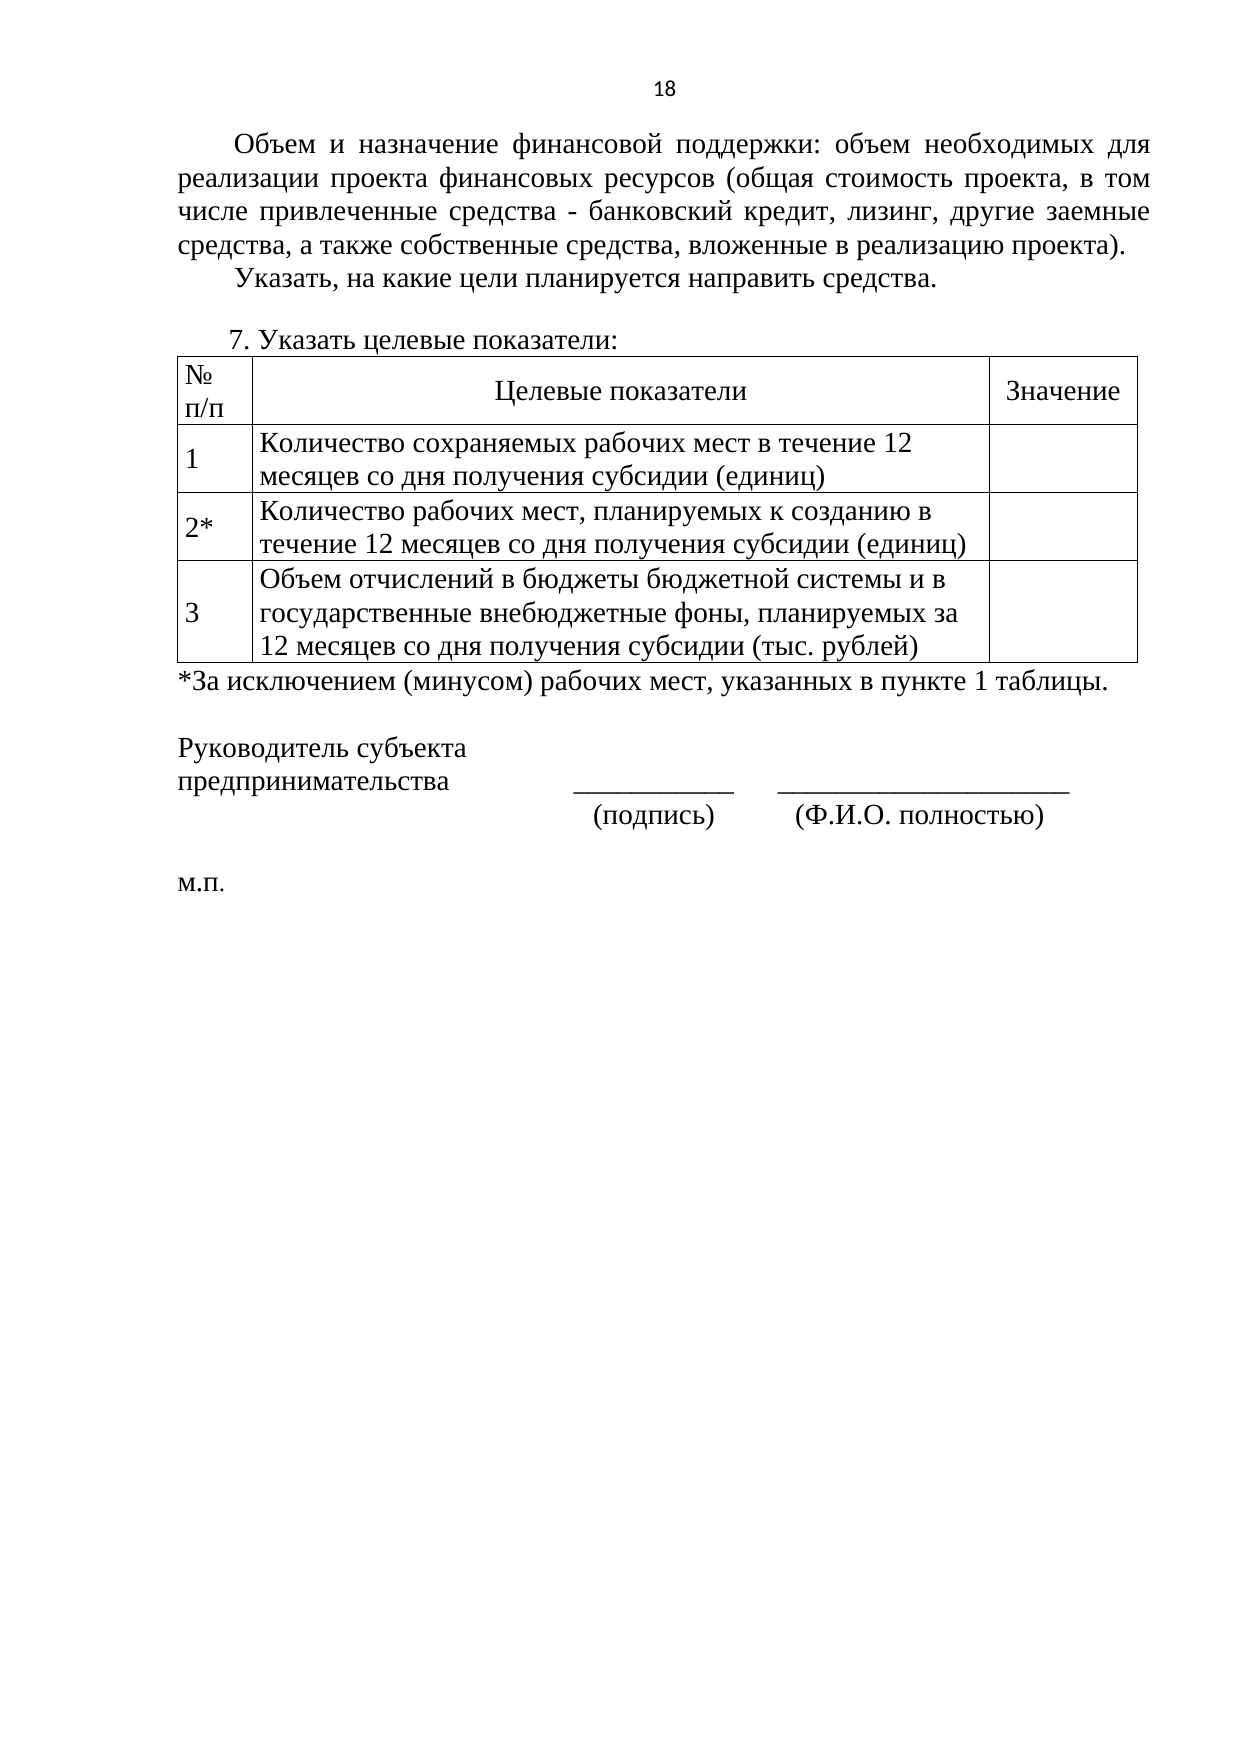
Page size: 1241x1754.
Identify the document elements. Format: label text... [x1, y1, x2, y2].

text (подпись) (Ф.И.О. полностью) [177, 797, 1152, 831]
table_header Целевые показатели [253, 357, 989, 424]
table_cell 2* [178, 493, 252, 560]
text *За исключением (минусом) рабочих мест, указанных в пункте 1 таблицы. [177, 663, 1152, 696]
table_cell Количество сохраняемых рабочих мест в течение 12 месяцев со дня получения субсидии (единиц) [253, 425, 989, 492]
table_header № п/п [178, 357, 252, 424]
table_cell [990, 425, 1137, 492]
table_cell 1 [178, 425, 252, 492]
table_cell [990, 493, 1137, 560]
text 7. Указать целевые показатели: [177, 322, 1152, 356]
text Объем и назначение финансовой поддержки: объем необходимых для реализации проекта финансовых ресурсов (общая стоимость проекта, в том числе привлеченные средства - банковский кредит, лизинг, другие заемные средства, а также собственные средства, вложенные в реализацию проекта). [177, 126, 1152, 261]
table_cell Объем отчислений в бюджеты бюджетной системы и в государственные внебюджетные фоны, планируемых за 12 месяцев со дня получения субсидии (тыс. рублей) [253, 561, 989, 662]
text м.п. [177, 864, 1152, 898]
table_cell 3 [178, 561, 252, 662]
text предпринимательства ___________ ____________________ [177, 763, 1152, 797]
table_header Значение [990, 357, 1137, 424]
text Указать, на какие цели планируется направить средства. [177, 261, 1152, 294]
table_cell Количество рабочих мест, планируемых к созданию в течение 12 месяцев со дня получения субсидии (единиц) [253, 493, 989, 560]
text Руководитель субъекта [177, 730, 1152, 763]
table_cell [990, 561, 1137, 662]
